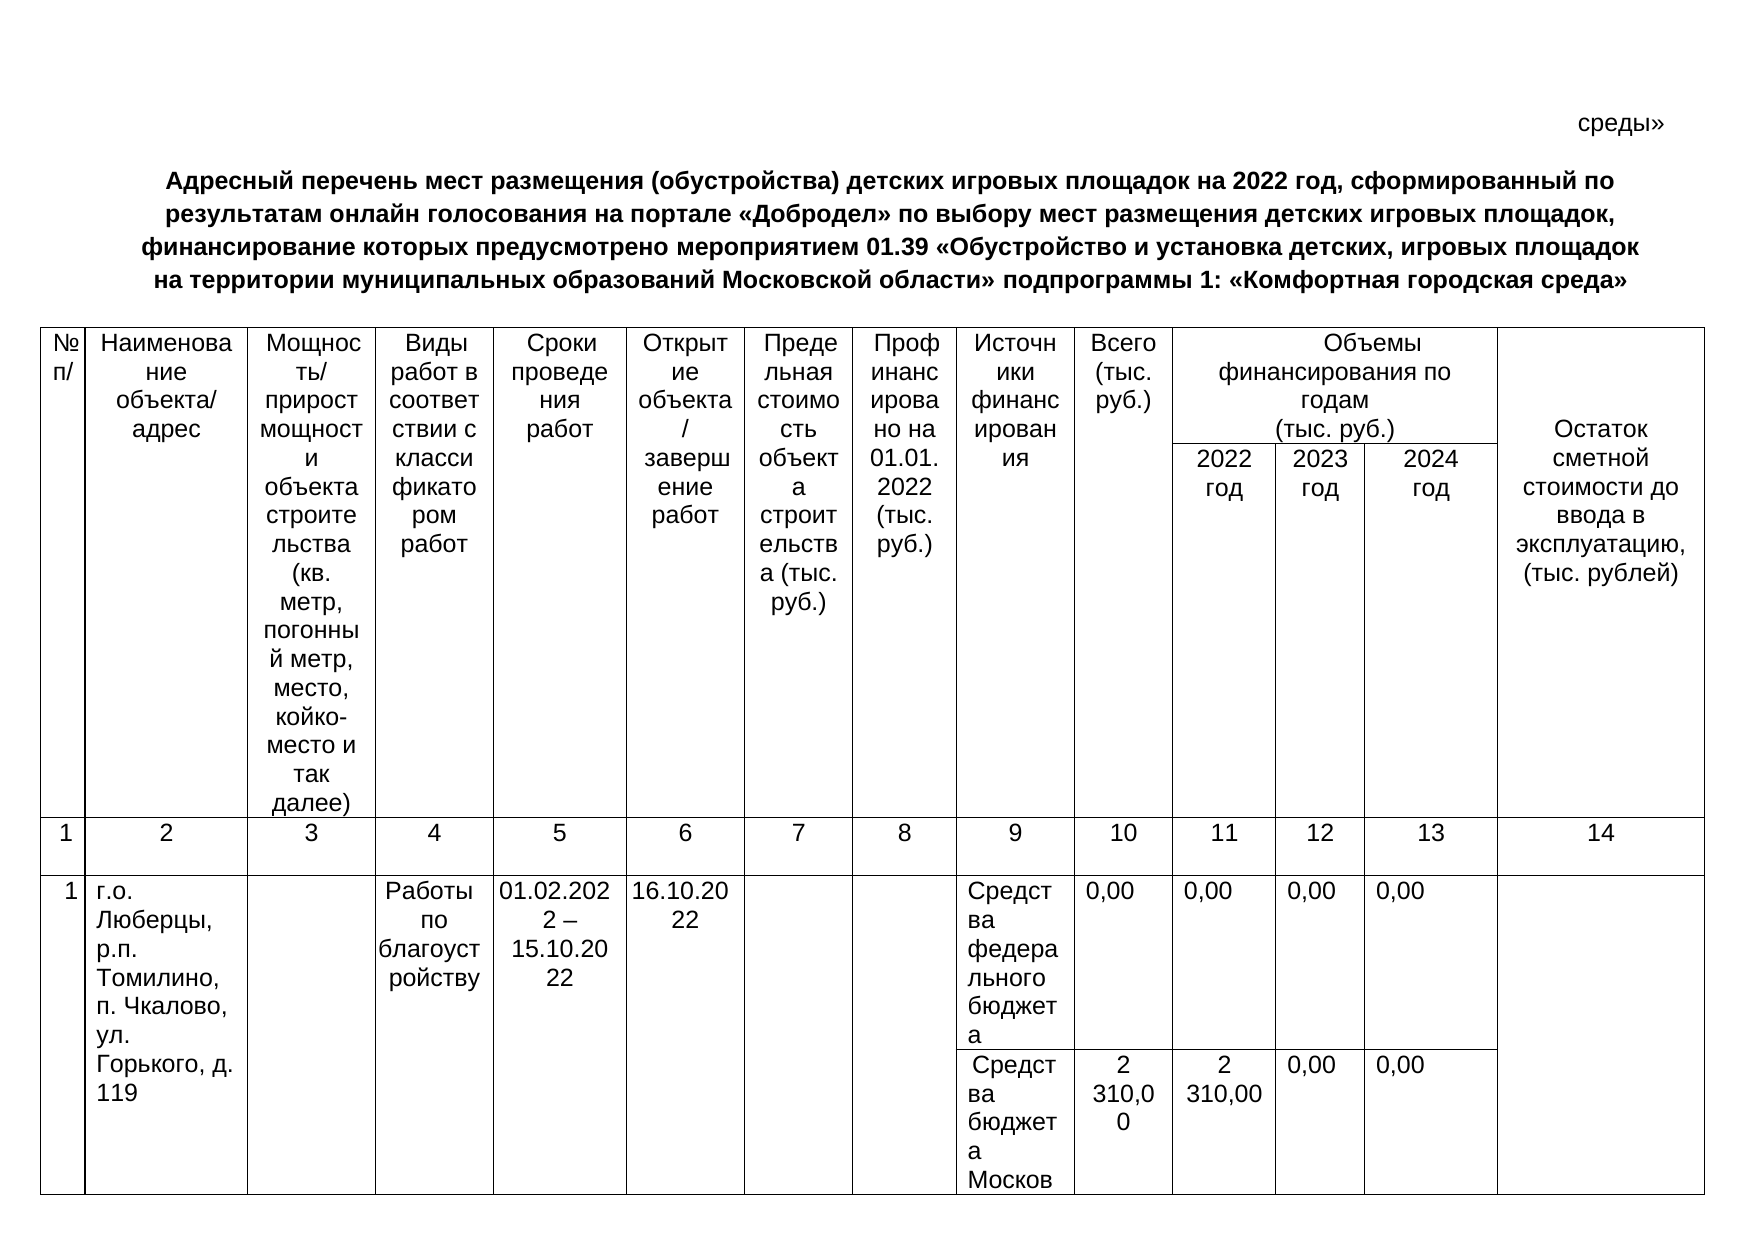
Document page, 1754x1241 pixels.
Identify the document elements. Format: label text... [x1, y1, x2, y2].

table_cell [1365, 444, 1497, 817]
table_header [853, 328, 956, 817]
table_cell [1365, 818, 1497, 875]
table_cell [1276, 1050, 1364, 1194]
subtitle Адресный перечень мест размещения (обустройства) детских игровых площадок на 2022 год, сформированный по результатам онлайн голосования на портале «Добродел» по выбору мест размещения детских игровых площадок, финансирование которых предусмотрено мероприятием 01.39 «Обустройство и установка детских, игровых площадок на территории муниципальных образований Московской области» подпрограммы 1: «Комфортная городская среда» [136, 166, 1645, 294]
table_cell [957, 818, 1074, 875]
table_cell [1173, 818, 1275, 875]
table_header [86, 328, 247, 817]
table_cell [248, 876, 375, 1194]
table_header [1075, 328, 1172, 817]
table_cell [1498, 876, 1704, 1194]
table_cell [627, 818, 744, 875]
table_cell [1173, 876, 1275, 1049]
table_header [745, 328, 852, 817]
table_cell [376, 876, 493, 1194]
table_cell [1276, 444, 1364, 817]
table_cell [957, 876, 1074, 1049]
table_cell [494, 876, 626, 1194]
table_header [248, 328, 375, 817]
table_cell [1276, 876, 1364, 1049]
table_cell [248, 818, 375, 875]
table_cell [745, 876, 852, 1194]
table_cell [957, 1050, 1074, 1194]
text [1371, 108, 1664, 137]
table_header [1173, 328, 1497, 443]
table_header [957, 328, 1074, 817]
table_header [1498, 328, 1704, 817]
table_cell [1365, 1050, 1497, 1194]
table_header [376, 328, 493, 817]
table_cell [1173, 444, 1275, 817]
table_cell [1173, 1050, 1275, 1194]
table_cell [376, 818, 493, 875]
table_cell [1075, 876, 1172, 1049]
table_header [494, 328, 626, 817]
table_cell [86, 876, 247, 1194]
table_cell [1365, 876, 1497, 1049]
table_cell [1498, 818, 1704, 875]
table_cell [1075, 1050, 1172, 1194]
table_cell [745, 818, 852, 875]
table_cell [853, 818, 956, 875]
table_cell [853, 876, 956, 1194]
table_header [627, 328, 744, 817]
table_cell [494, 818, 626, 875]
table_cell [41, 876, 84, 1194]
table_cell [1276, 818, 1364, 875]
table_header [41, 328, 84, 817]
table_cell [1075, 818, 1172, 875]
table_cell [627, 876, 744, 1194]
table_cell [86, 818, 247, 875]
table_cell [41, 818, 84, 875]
